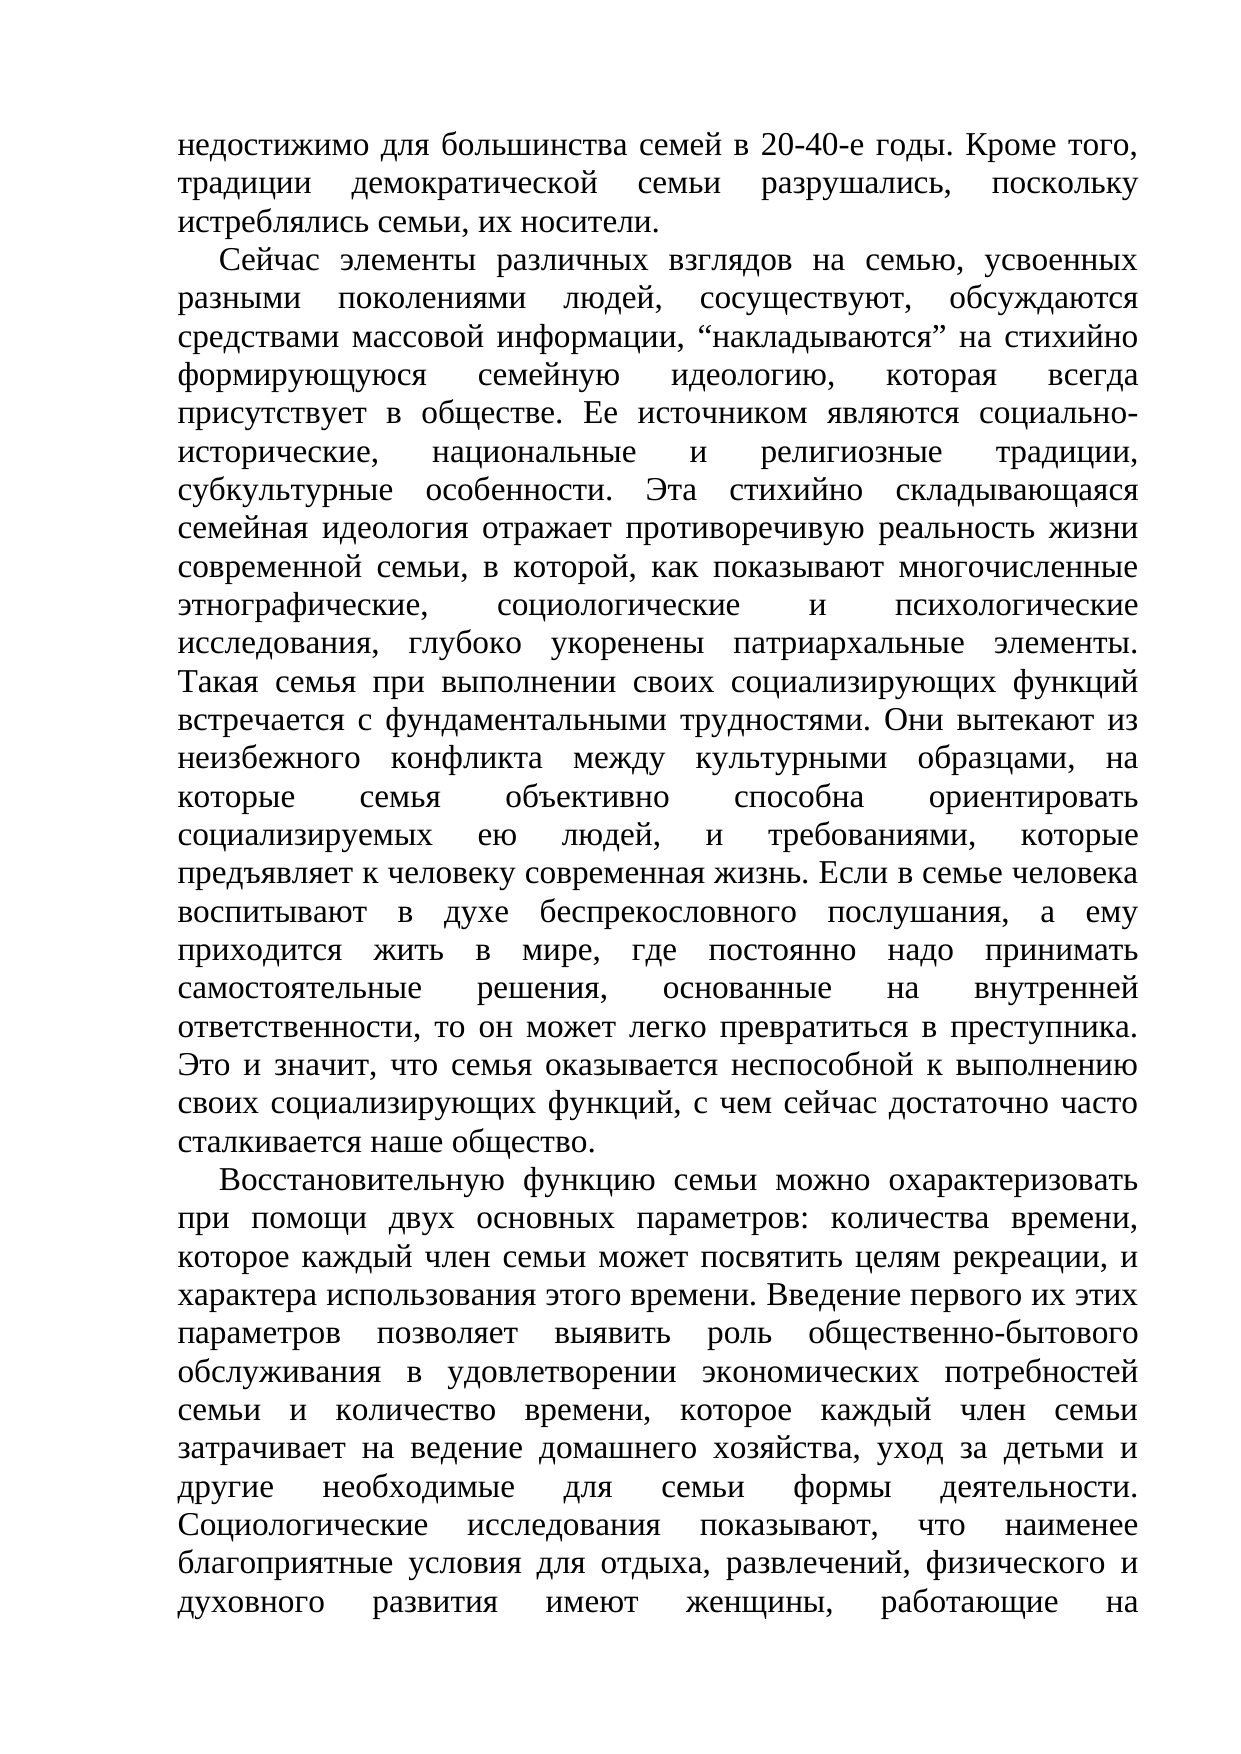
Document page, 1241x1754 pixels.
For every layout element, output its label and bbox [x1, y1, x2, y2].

table_cell [171, 118, 1145, 1626]
